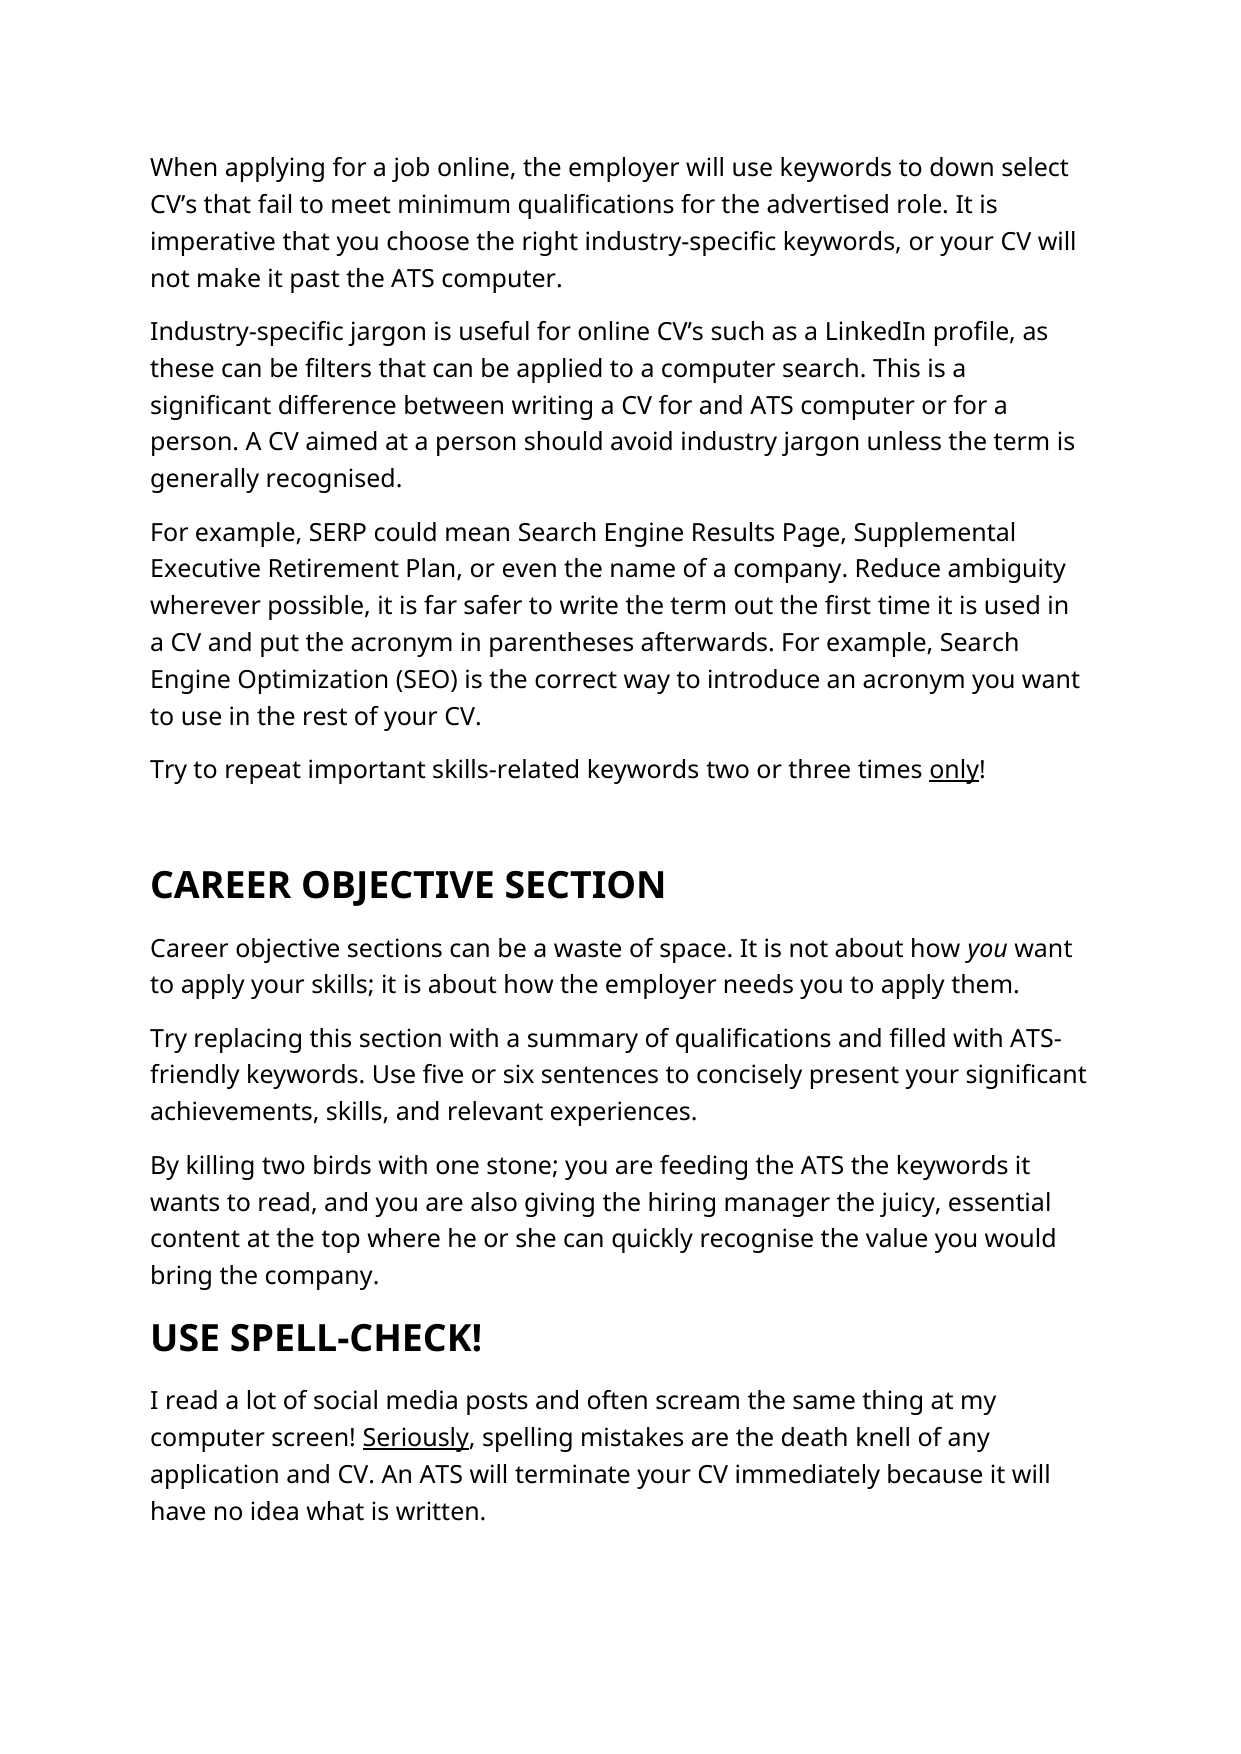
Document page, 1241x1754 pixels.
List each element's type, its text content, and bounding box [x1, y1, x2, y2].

text CAREER OBJECTIVE SECTION [150, 858, 1090, 909]
text For example, SERP could mean Search Engine Results Page, Supplemental Executive Retirement Plan, or even the name of a company. Reduce ambiguity wherever possible, it is far safer to write the term out the first time it is used in a CV and put the acronym in parentheses afterwards. For example, Search Engine Optimization (SEO) is the correct way to introduce an acronym you want to use in the rest of your CV. [150, 514, 1090, 732]
text I read a lot of social media posts and often scream the same thing at my computer screen! Seriously, spelling mistakes are the death knell of any application and CV. An ATS will terminate your CV immediately because it will have no idea what is written. [150, 1383, 1090, 1527]
text Try replacing this section with a summary of qualifications and filled with ATS-friendly keywords. Use five or six sentences to concisely present your significant achievements, skills, and relevant experiences. [150, 1020, 1090, 1128]
text When applying for a job online, the employer will use keywords to down select CV’s that fail to meet minimum qualifications for the advertised role. It is imperative that you choose the right industry-specific keywords, or your CV will not make it past the ATS computer. [150, 150, 1090, 294]
text Industry-specific jargon is useful for online CV’s such as a LinkedIn profile, as these can be filters that can be applied to a computer search. This is a significant difference between writing a CV for and ATS computer or for a person. A CV aimed at a person should avoid industry jargon unless the term is generally recognised. [150, 314, 1090, 495]
text Try to repeat important skills-related keywords two or three times only! [150, 752, 1090, 786]
text USE SPELL-CHECK! [150, 1311, 1090, 1362]
text By killing two birds with one stone; you are feeding the ATS the keywords it wants to read, and you are also giving the hiring manager the juicy, essential content at the top where he or she can quickly recognise the value you would bring the company. [150, 1147, 1090, 1292]
text Career objective sections can be a waste of space. It is not about how you want to apply your skills; it is about how the employer needs you to apply them. [150, 930, 1090, 1001]
